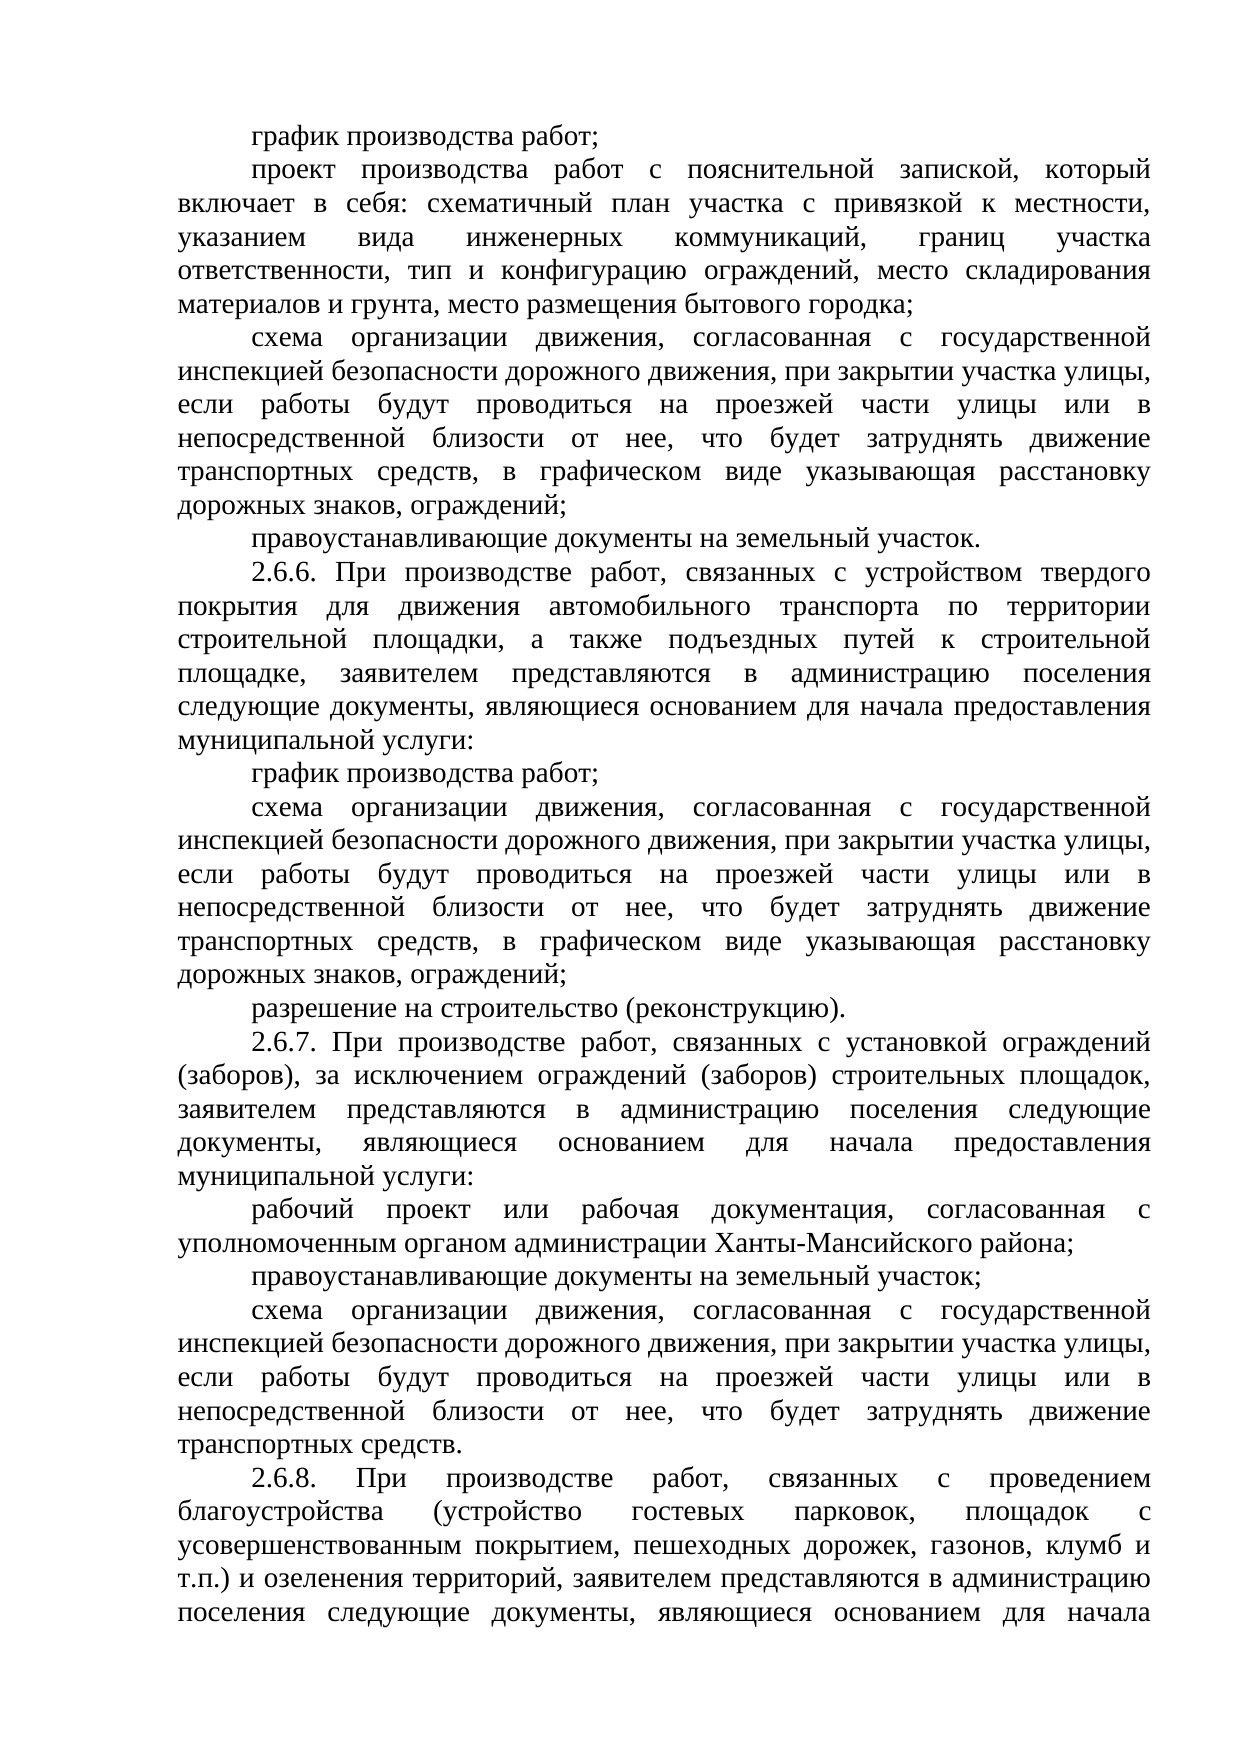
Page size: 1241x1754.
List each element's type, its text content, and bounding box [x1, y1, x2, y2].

text 2.6.7. При производстве работ, связанных с установкой ограждений (заборов), за исключением ограждений (заборов) строительных площадок, заявителем представляются в администрацию поселения следующие документы, являющиеся основанием для начала предоставления муниципальной услуги: [177, 1024, 1152, 1191]
text правоустанавливающие документы на земельный участок. [177, 521, 1152, 554]
text график производства работ; [177, 118, 1152, 152]
text схема организации движения, согласованная с государственной инспекцией безопасности дорожного движения, при закрытии участка улицы, если работы будут проводиться на проезжей части улицы или в непосредственной близости от нее, что будет затруднять движение транспортных средств, в графическом виде указывающая расстановку дорожных знаков, ограждений; [177, 789, 1152, 990]
text разрешение на строительство (реконструкцию). [177, 990, 1152, 1024]
text график производства работ; [177, 755, 1152, 789]
text рабочий проект или рабочая документация, согласованная с уполномоченным органом администрации Ханты-Мансийского района; [177, 1191, 1152, 1258]
text проект производства работ с пояснительной запиской, который включает в себя: схематичный план участка с привязкой к местности, указанием вида инженерных коммуникаций, границ участка ответственности, тип и конфигурацию ограждений, место складирования материалов и грунта, место размещения бытового городка; [177, 152, 1152, 319]
text правоустанавливающие документы на земельный участок; [177, 1258, 1152, 1292]
text схема организации движения, согласованная с государственной инспекцией безопасности дорожного движения, при закрытии участка улицы, если работы будут проводиться на проезжей части улицы или в непосредственной близости от нее, что будет затруднять движение транспортных средств. [177, 1292, 1152, 1460]
text 2.6.6. При производстве работ, связанных с устройством твердого покрытия для движения автомобильного транспорта по территории строительной площадки, а также подъездных путей к строительной площадке, заявителем представляются в администрацию поселения следующие документы, являющиеся основанием для начала предоставления муниципальной услуги: [177, 554, 1152, 755]
text схема организации движения, согласованная с государственной инспекцией безопасности дорожного движения, при закрытии участка улицы, если работы будут проводиться на проезжей части улицы или в непосредственной близости от нее, что будет затруднять движение транспортных средств, в графическом виде указывающая расстановку дорожных знаков, ограждений; [177, 319, 1152, 521]
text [177, 1460, 1152, 1627]
